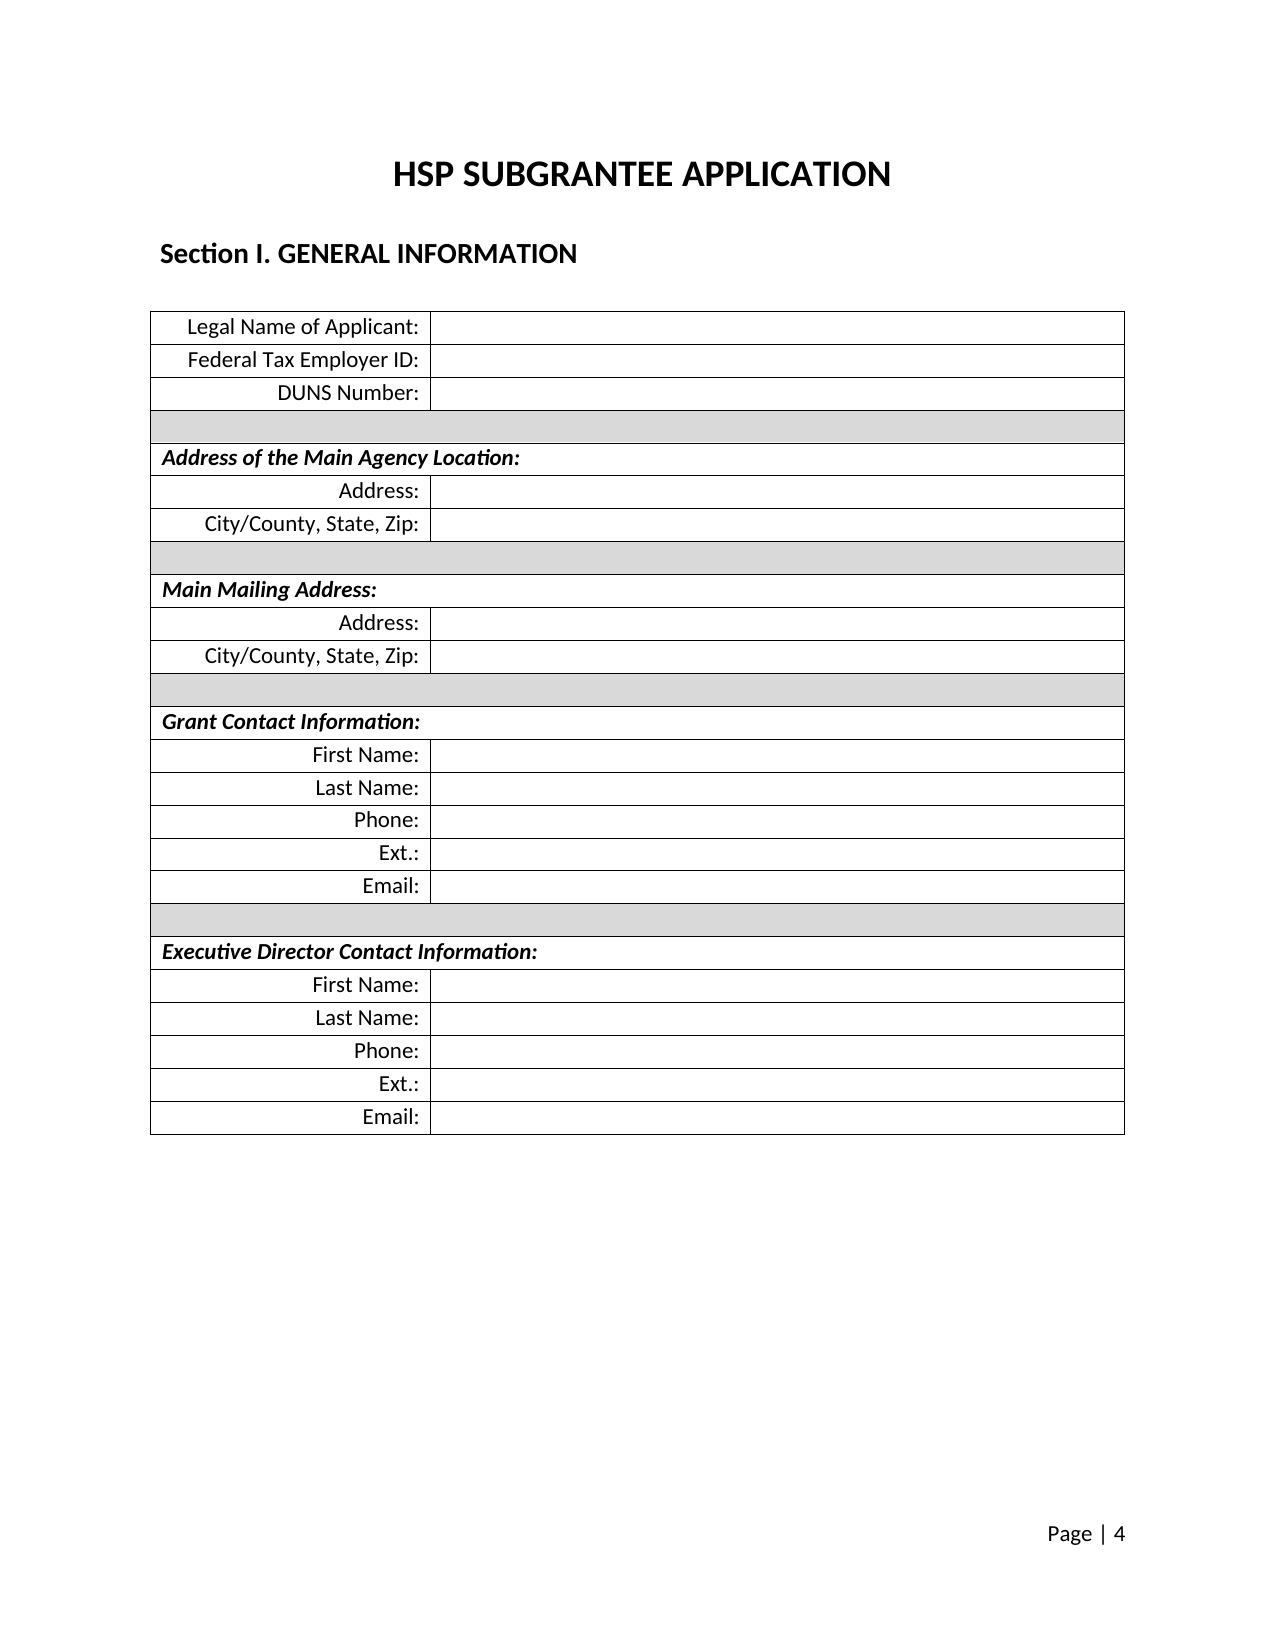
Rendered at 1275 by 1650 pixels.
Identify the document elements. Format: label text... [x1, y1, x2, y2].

table_cell [151, 674, 1124, 706]
table_cell Main Mailing Address: [151, 575, 1124, 607]
table_cell [431, 378, 1124, 409]
table_cell [431, 509, 1124, 541]
table_cell Ext.: [151, 839, 430, 870]
table_cell [431, 871, 1124, 903]
table_cell Email: [151, 1102, 430, 1134]
table_cell Address: [151, 476, 430, 508]
table_cell Executive Director Contact Information: [151, 937, 1124, 969]
table_cell [431, 1036, 1124, 1068]
table_cell DUNS Number: [151, 378, 430, 409]
table_cell [431, 773, 1124, 804]
table_cell [151, 904, 1124, 936]
table_cell City/County, State, Zip: [151, 509, 430, 541]
table_cell Address of the Main Agency Location: [151, 444, 1124, 475]
table_header Legal Name of Applicant: [151, 312, 430, 344]
table_cell Phone: [151, 1036, 430, 1068]
table_cell Last Name: [151, 1003, 430, 1035]
table_cell Federal Tax Employer ID: [151, 345, 430, 377]
table_cell [431, 608, 1124, 640]
table_cell [431, 641, 1124, 673]
table_cell Email: [151, 871, 430, 903]
table_cell [431, 1003, 1124, 1035]
table_cell City/County, State, Zip: [151, 641, 430, 673]
table_cell [431, 1069, 1124, 1101]
table_cell Phone: [151, 806, 430, 837]
table_cell [431, 740, 1124, 772]
table_cell Last Name: [151, 773, 430, 804]
table_cell Ext.: [151, 1069, 430, 1101]
table_cell [431, 345, 1124, 377]
table_cell [151, 411, 1124, 442]
table_cell [431, 476, 1124, 508]
table_cell [431, 806, 1124, 837]
text Section I. GENERAL INFORMATION [160, 235, 1125, 271]
table_cell [431, 970, 1124, 1002]
table_cell First Name: [151, 740, 430, 772]
table_cell [431, 839, 1124, 870]
table_header [431, 312, 1124, 344]
table_cell [431, 1102, 1124, 1134]
table_cell Grant Contact Information: [151, 707, 1124, 739]
table_cell Address: [151, 608, 430, 640]
table_cell [151, 542, 1124, 574]
table_cell First Name: [151, 970, 430, 1002]
text HSP SUBGRANTEE APPLICATION [160, 150, 1125, 196]
